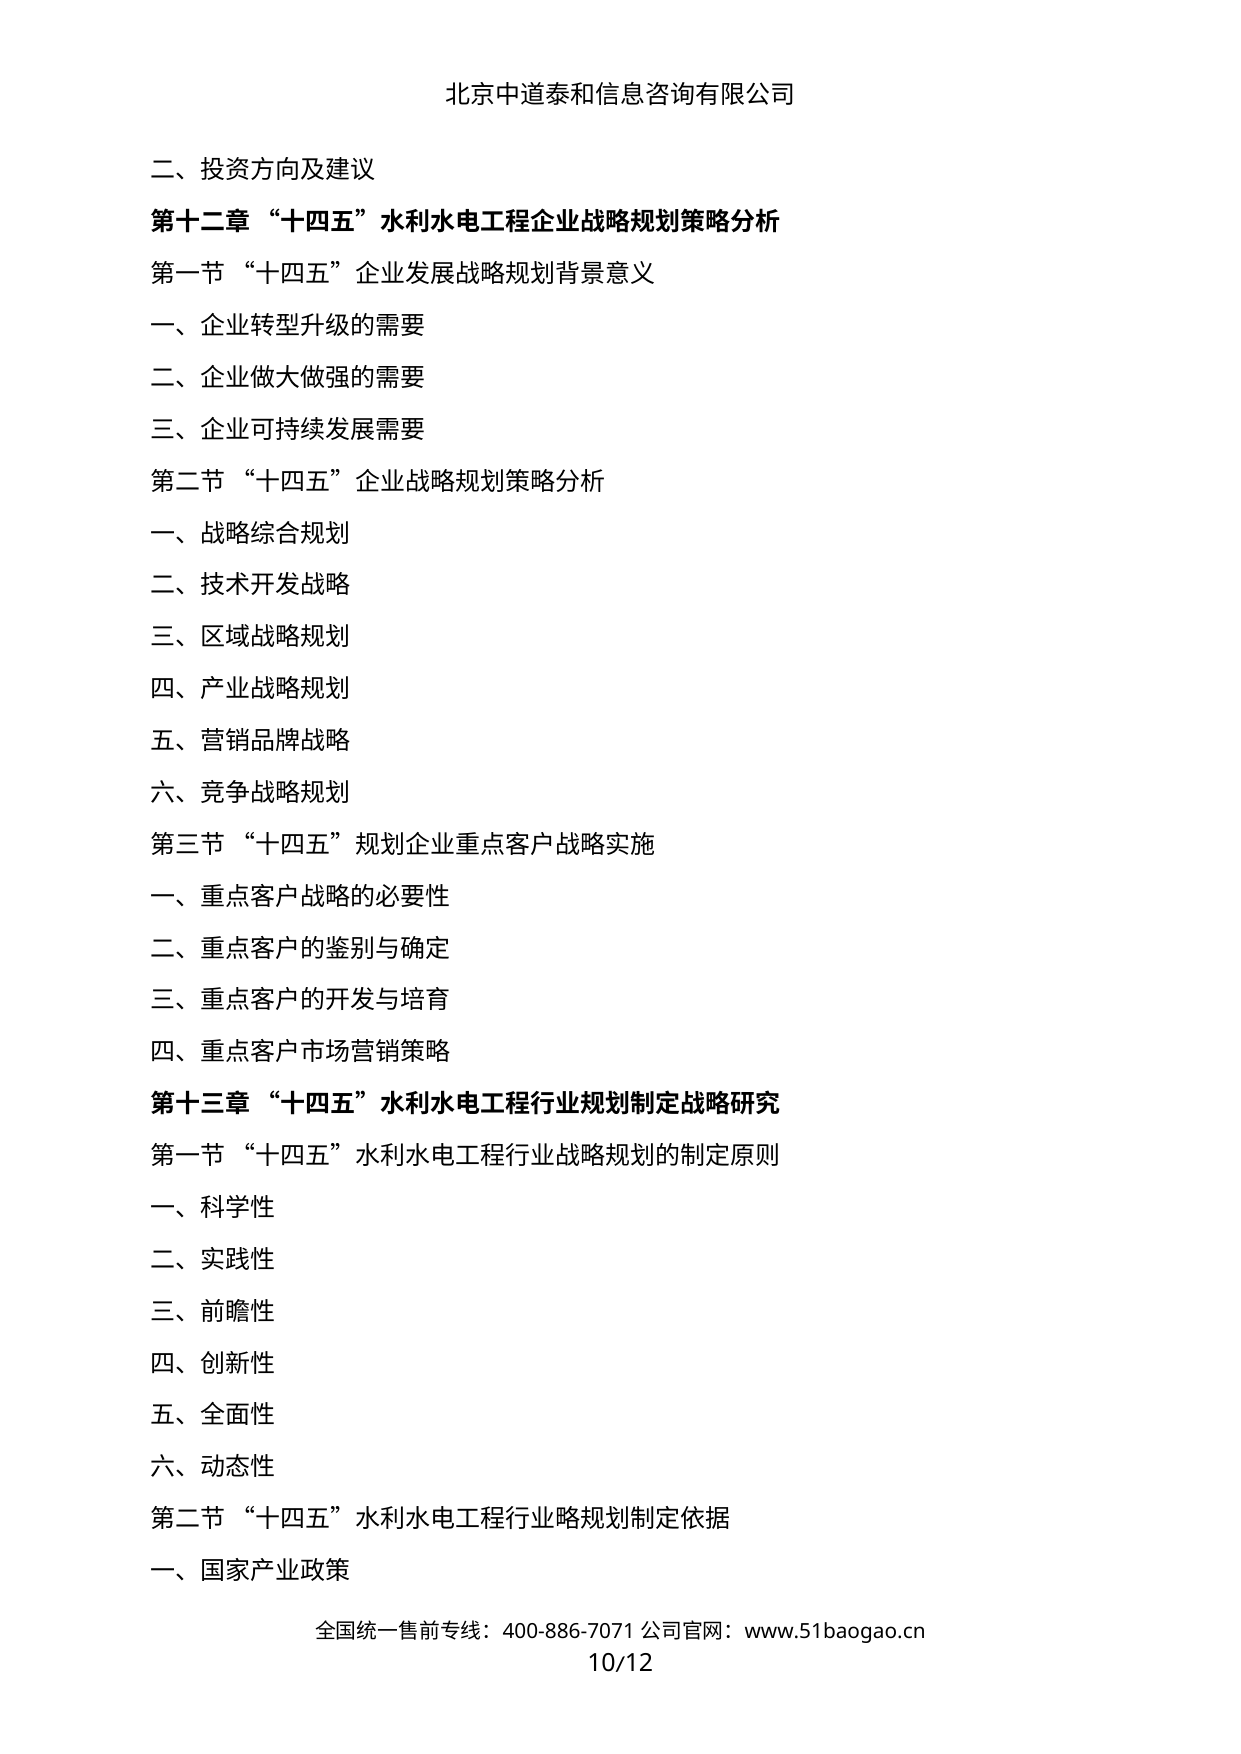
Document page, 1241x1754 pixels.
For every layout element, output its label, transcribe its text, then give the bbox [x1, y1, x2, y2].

text 第二节 “十四五”水利水电工程行业略规划制定依据 [150, 1499, 1090, 1535]
text 三、重点客户的开发与培育 [150, 980, 1090, 1016]
text 第十三章 “十四五”水利水电工程行业规划制定战略研究 [150, 1084, 1090, 1120]
text 三、企业可持续发展需要 [150, 409, 1090, 446]
text 一、战略综合规划 [150, 513, 1090, 549]
text 第二节 “十四五”企业战略规划策略分析 [150, 461, 1090, 497]
text 三、前瞻性 [150, 1291, 1090, 1327]
text 二、重点客户的鉴别与确定 [150, 928, 1090, 964]
text 第一节 “十四五”水利水电工程行业战略规划的制定原则 [150, 1136, 1090, 1172]
text 一、企业转型升级的需要 [150, 306, 1090, 342]
text 二、企业做大做强的需要 [150, 357, 1090, 394]
text 一、重点客户战略的必要性 [150, 876, 1090, 912]
text 六、竞争战略规划 [150, 772, 1090, 809]
text 二、投资方向及建议 [150, 150, 1090, 186]
text 四、创新性 [150, 1343, 1090, 1379]
text 二、技术开发战略 [150, 565, 1090, 601]
text 五、全面性 [150, 1395, 1090, 1431]
text 一、国家产业政策 [150, 1551, 1090, 1587]
text 三、区域战略规划 [150, 617, 1090, 653]
text 四、重点客户市场营销策略 [150, 1032, 1090, 1068]
text 五、营销品牌战略 [150, 721, 1090, 757]
text 六、动态性 [150, 1447, 1090, 1483]
text 第三节 “十四五”规划企业重点客户战略实施 [150, 824, 1090, 861]
text 第十二章 “十四五”水利水电工程企业战略规划策略分析 [150, 202, 1090, 238]
text 二、实践性 [150, 1239, 1090, 1276]
text 四、产业战略规划 [150, 669, 1090, 705]
text 一、科学性 [150, 1187, 1090, 1224]
text 第一节 “十四五”企业发展战略规划背景意义 [150, 254, 1090, 290]
